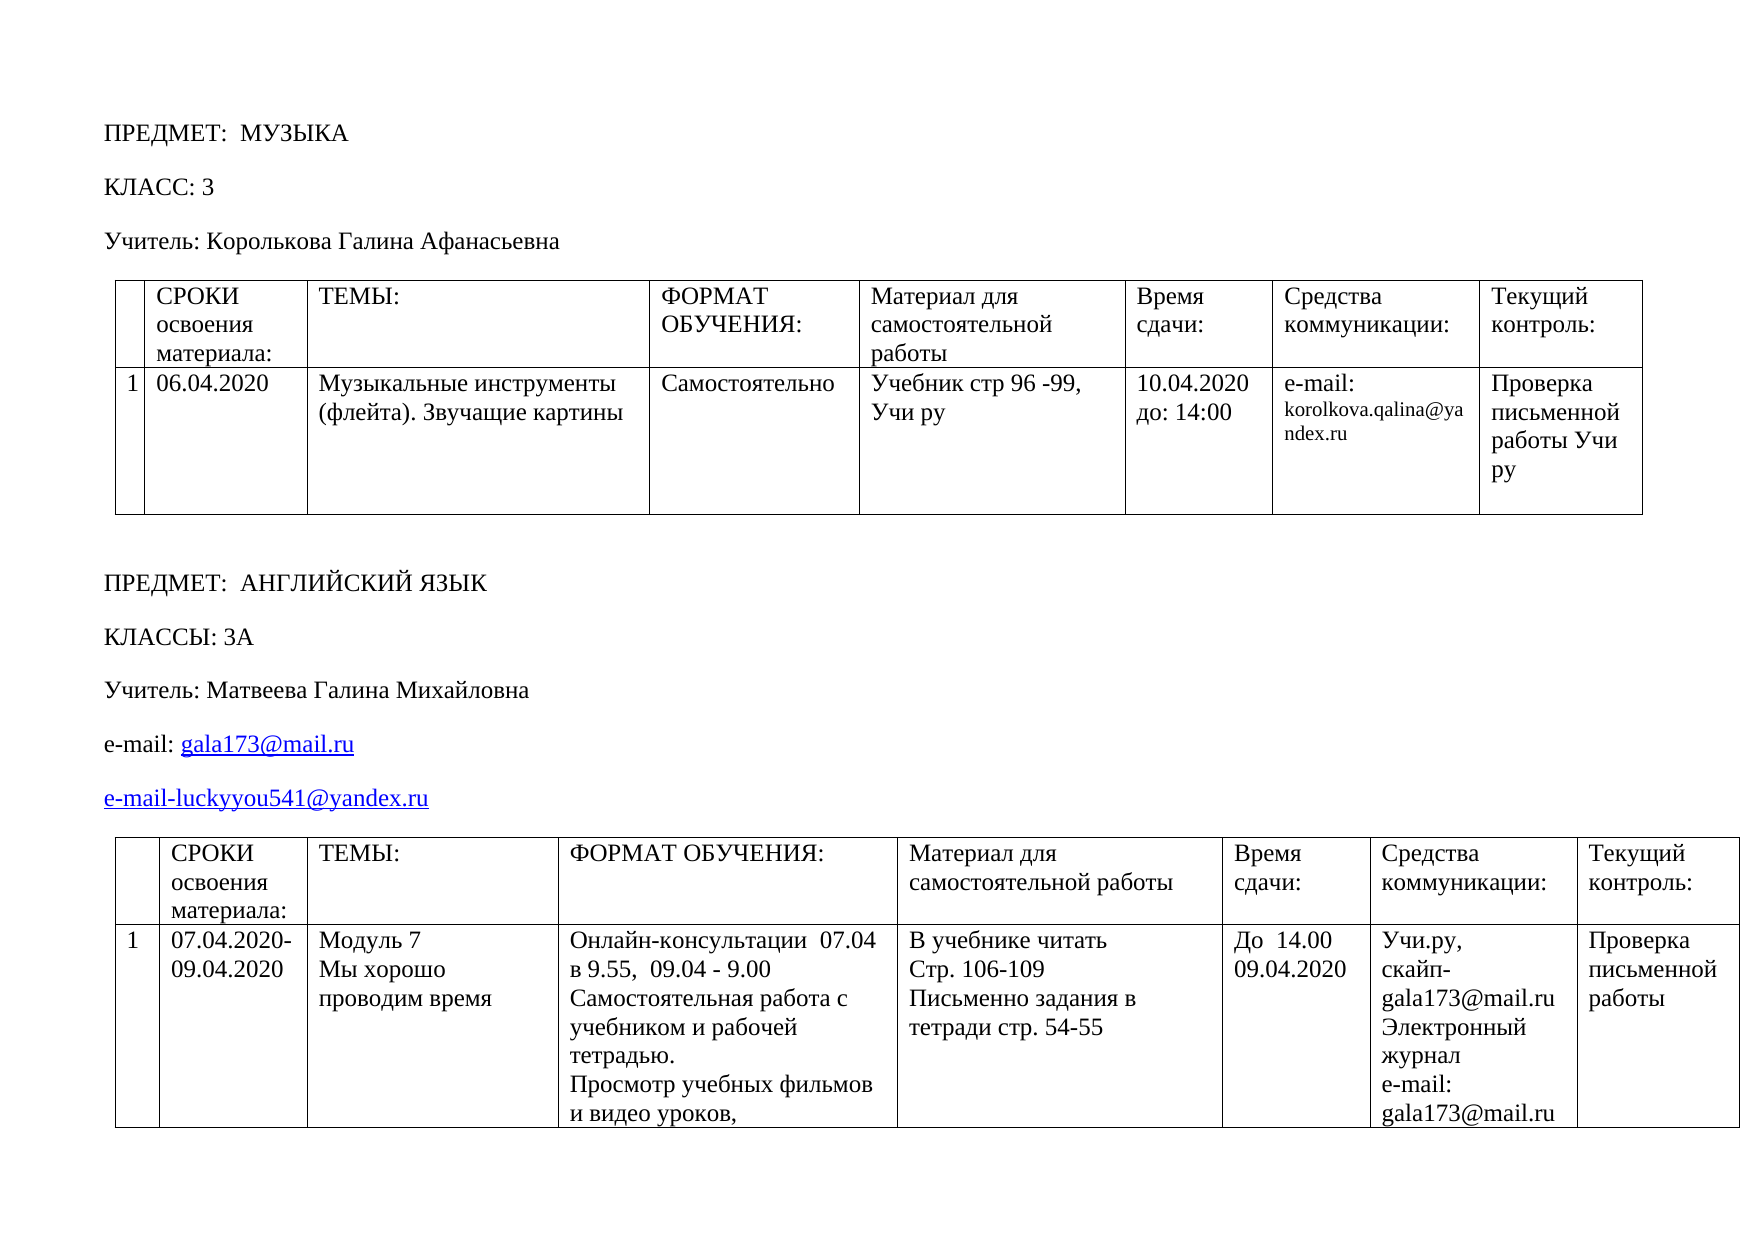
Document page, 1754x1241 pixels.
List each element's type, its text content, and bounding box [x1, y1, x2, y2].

table_cell 1 [116, 925, 159, 1127]
table_header Материал для самостоятельной работы [860, 281, 1125, 367]
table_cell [1578, 925, 1739, 1127]
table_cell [160, 925, 307, 1127]
text КЛАСС: 3 [89, 172, 1665, 201]
text КЛАССЫ: 3А [89, 622, 1665, 650]
table_header ТЕМЫ: [308, 281, 649, 367]
table_header Время сдачи: [1223, 838, 1370, 924]
table_cell Проверка письменной работы Учи ру [1480, 368, 1642, 514]
text Учитель: Королькова Галина Афанасьевна [89, 226, 1665, 254]
table_header Текущий контроль: [1480, 281, 1642, 367]
table_header [116, 281, 144, 367]
table_header [116, 838, 159, 924]
table_cell До 14.00 09.04.2020 [1223, 925, 1370, 1127]
table_header Средства коммуникации: [1371, 838, 1577, 924]
table_cell Музыкальные инструменты (флейта). Звучащие картины [308, 368, 649, 514]
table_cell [308, 925, 558, 1127]
table_header Текущий контроль: [1578, 838, 1739, 924]
table_header Материал для самостоятельной работы [898, 838, 1222, 924]
table_header Время сдачи: [1126, 281, 1272, 367]
table_cell 06.04.2020 [145, 368, 307, 514]
table_cell 10.04.2020 до: 14:00 [1126, 368, 1272, 514]
text e-mail: gala173@mail.ru [89, 729, 1665, 758]
table_header ФОРМАТ ОБУЧЕНИЯ: [559, 838, 897, 924]
table_cell 1 [116, 368, 144, 514]
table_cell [559, 925, 897, 1127]
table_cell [898, 925, 1222, 1127]
table_cell e-mail: korolkova.qalina@yandex.ru [1273, 368, 1479, 514]
table_header ТЕМЫ: [308, 838, 558, 924]
text Учитель: Матвеева Галина Михайловна [89, 675, 1665, 704]
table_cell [1371, 925, 1577, 1127]
text e-mail-luckyyou541@yandex.ru [89, 783, 1665, 812]
table_header СРОКИ освоения материала: [160, 838, 307, 924]
table_header ФОРМАТ ОБУЧЕНИЯ: [650, 281, 859, 367]
text ПРЕДМЕТ: АНГЛИЙСКИЙ ЯЗЫК [89, 568, 1665, 596]
table_header Средства коммуникации: [1273, 281, 1479, 367]
table_header СРОКИ освоения материала: [145, 281, 307, 367]
table_cell Самостоятельно [650, 368, 859, 514]
text ПРЕДМЕТ: МУЗЫКА [89, 118, 1665, 147]
table_cell Учебник стр 96 -99, Учи ру [860, 368, 1125, 514]
